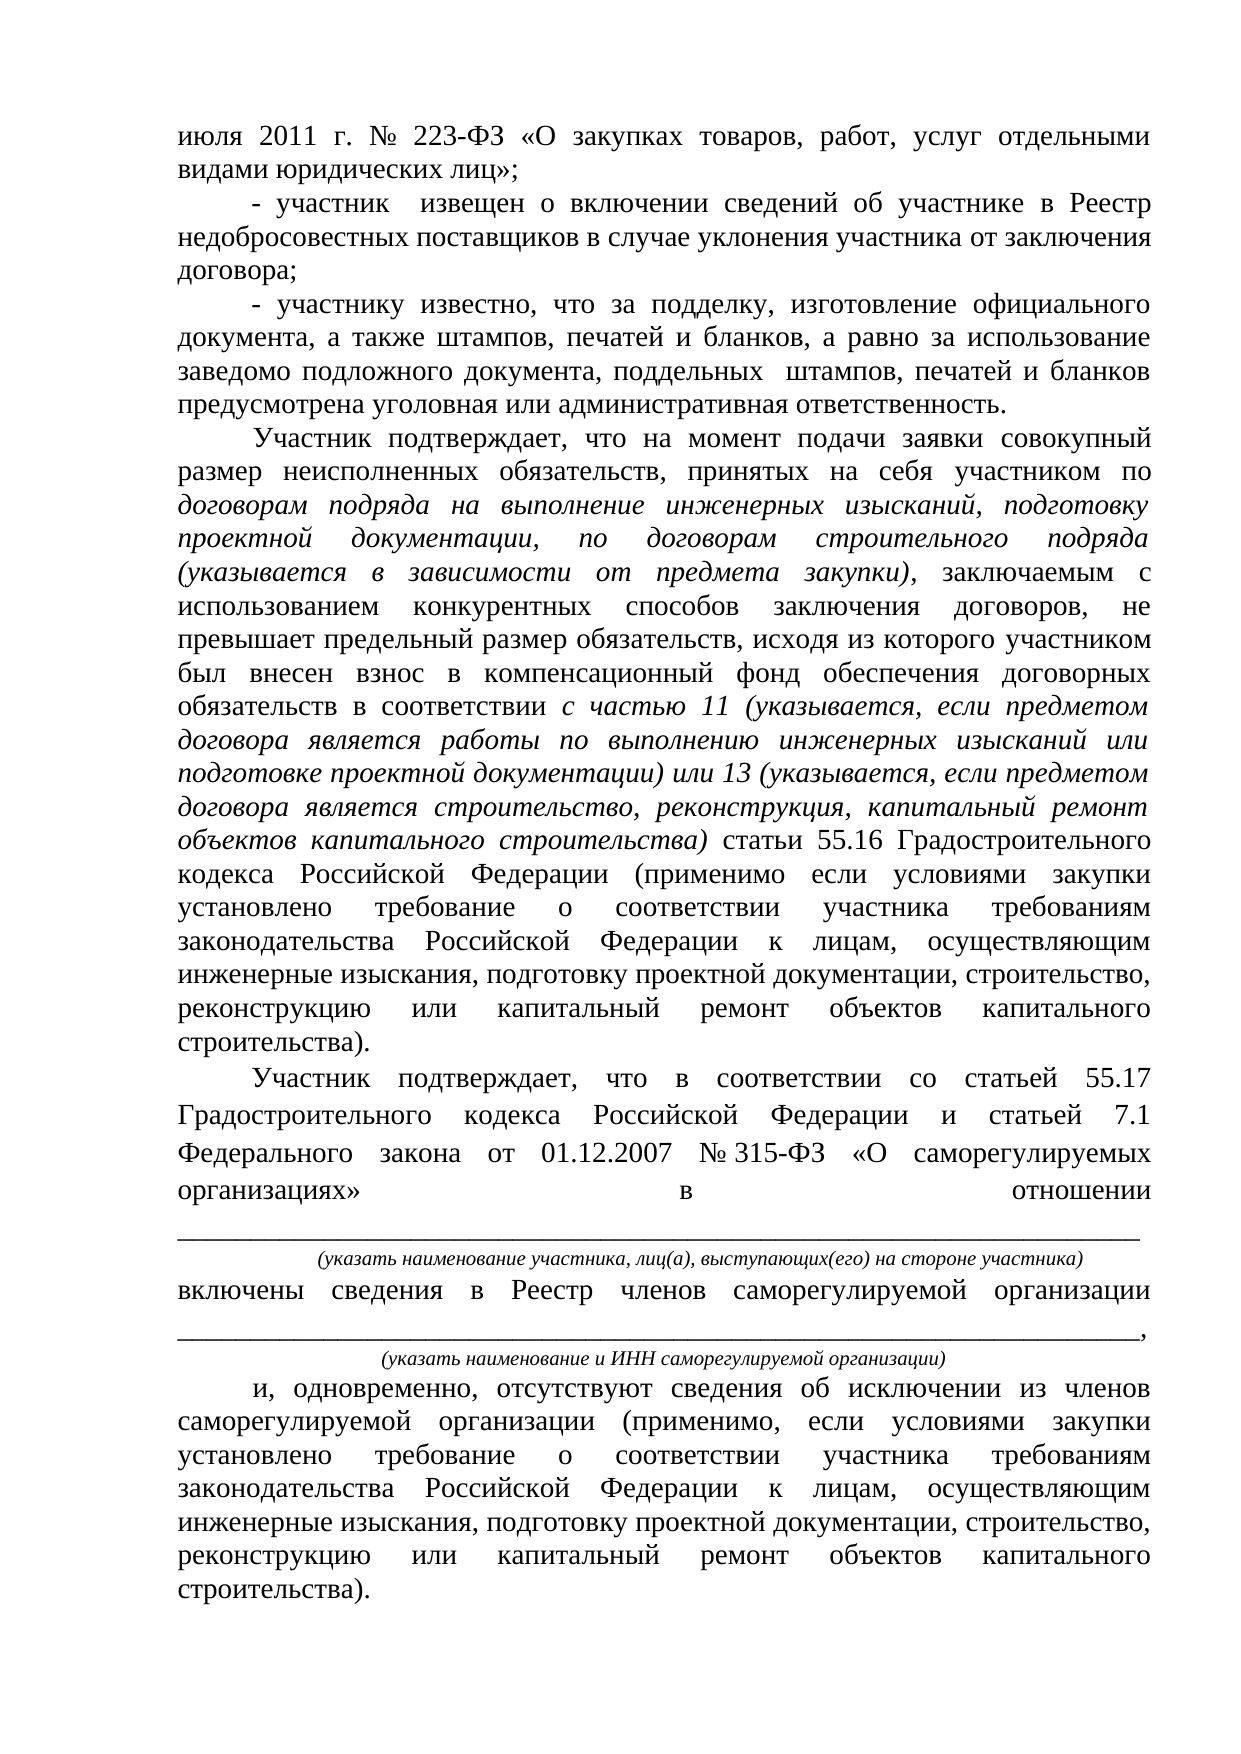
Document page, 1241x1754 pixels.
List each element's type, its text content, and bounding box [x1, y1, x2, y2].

text и, одновременно, отсутствуют сведения об исключении из членов саморегулируемой организации (применимо, если условиями закупки установлено требование о соответствии участника требованиям законодательства Российской Федерации к лицам, осуществляющим инженерные изыскания, подготовку проектной документации, строительство, реконструкцию или капитальный ремонт объектов капитального строительства). [177, 1370, 1152, 1604]
text Участник подтверждает, что на момент подачи заявки совокупный размер неисполненных обязательств, принятых на себя участником по договорам подряда на выполнение инженерных изысканий, подготовку проектной документации, по договорам строительного подряда (указывается в зависимости от предмета закупки), заключаемым с использованием конкурентных способов заключения договоров, не превышает предельный размер обязательств, исходя из которого участником был внесен взнос в компенсационный фонд обеспечения договорных обязательств в соответствии с частью 11 (указывается, если предметом договора является работы по выполнению инженерных изысканий или подготовке проектной документации) или 13 (указывается, если предметом договора является строительство, реконструкция, капитальный ремонт объектов капитального строительства) статьи 55.16 Градостроительного кодекса Российской Федерации (применимо если условиями закупки установлено требование о соответствии участника требованиям законодательства Российской Федерации к лицам, осуществляющим инженерные изыскания, подготовку проектной документации, строительство, реконструкцию или капитальный ремонт объектов капитального строительства). [177, 420, 1152, 1057]
text (указать наименование и ИНН саморегулируемой организации) [177, 1345, 1152, 1370]
text - участник извещен о включении сведений об участнике в Реестр недобросовестных поставщиков в случае уклонения участника от заключения договора; [177, 185, 1152, 286]
text Участник подтверждает, что в соответствии со статьей 55.17 Градостроительного кодекса Российской Федерации и статьей 7.1 Федерального закона от 01.12.2007 № 315-ФЗ «О саморегулируемых организациях» в отношении __________________________________________________________________ [177, 1057, 1152, 1245]
text включены сведения в Реестр членов саморегулируемой организации __________________________________________________________________, [177, 1270, 1152, 1345]
text (указать наименование участника, лиц(а), выступающих(его) на стороне участника) [177, 1245, 1152, 1270]
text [177, 118, 1152, 185]
text - участнику известно, что за подделку, изготовление официального документа, а также штампов, печатей и бланков, а равно за использование заведомо подложного документа, поддельных штампов, печатей и бланков предусмотрена уголовная или административная ответственность. [177, 286, 1152, 420]
